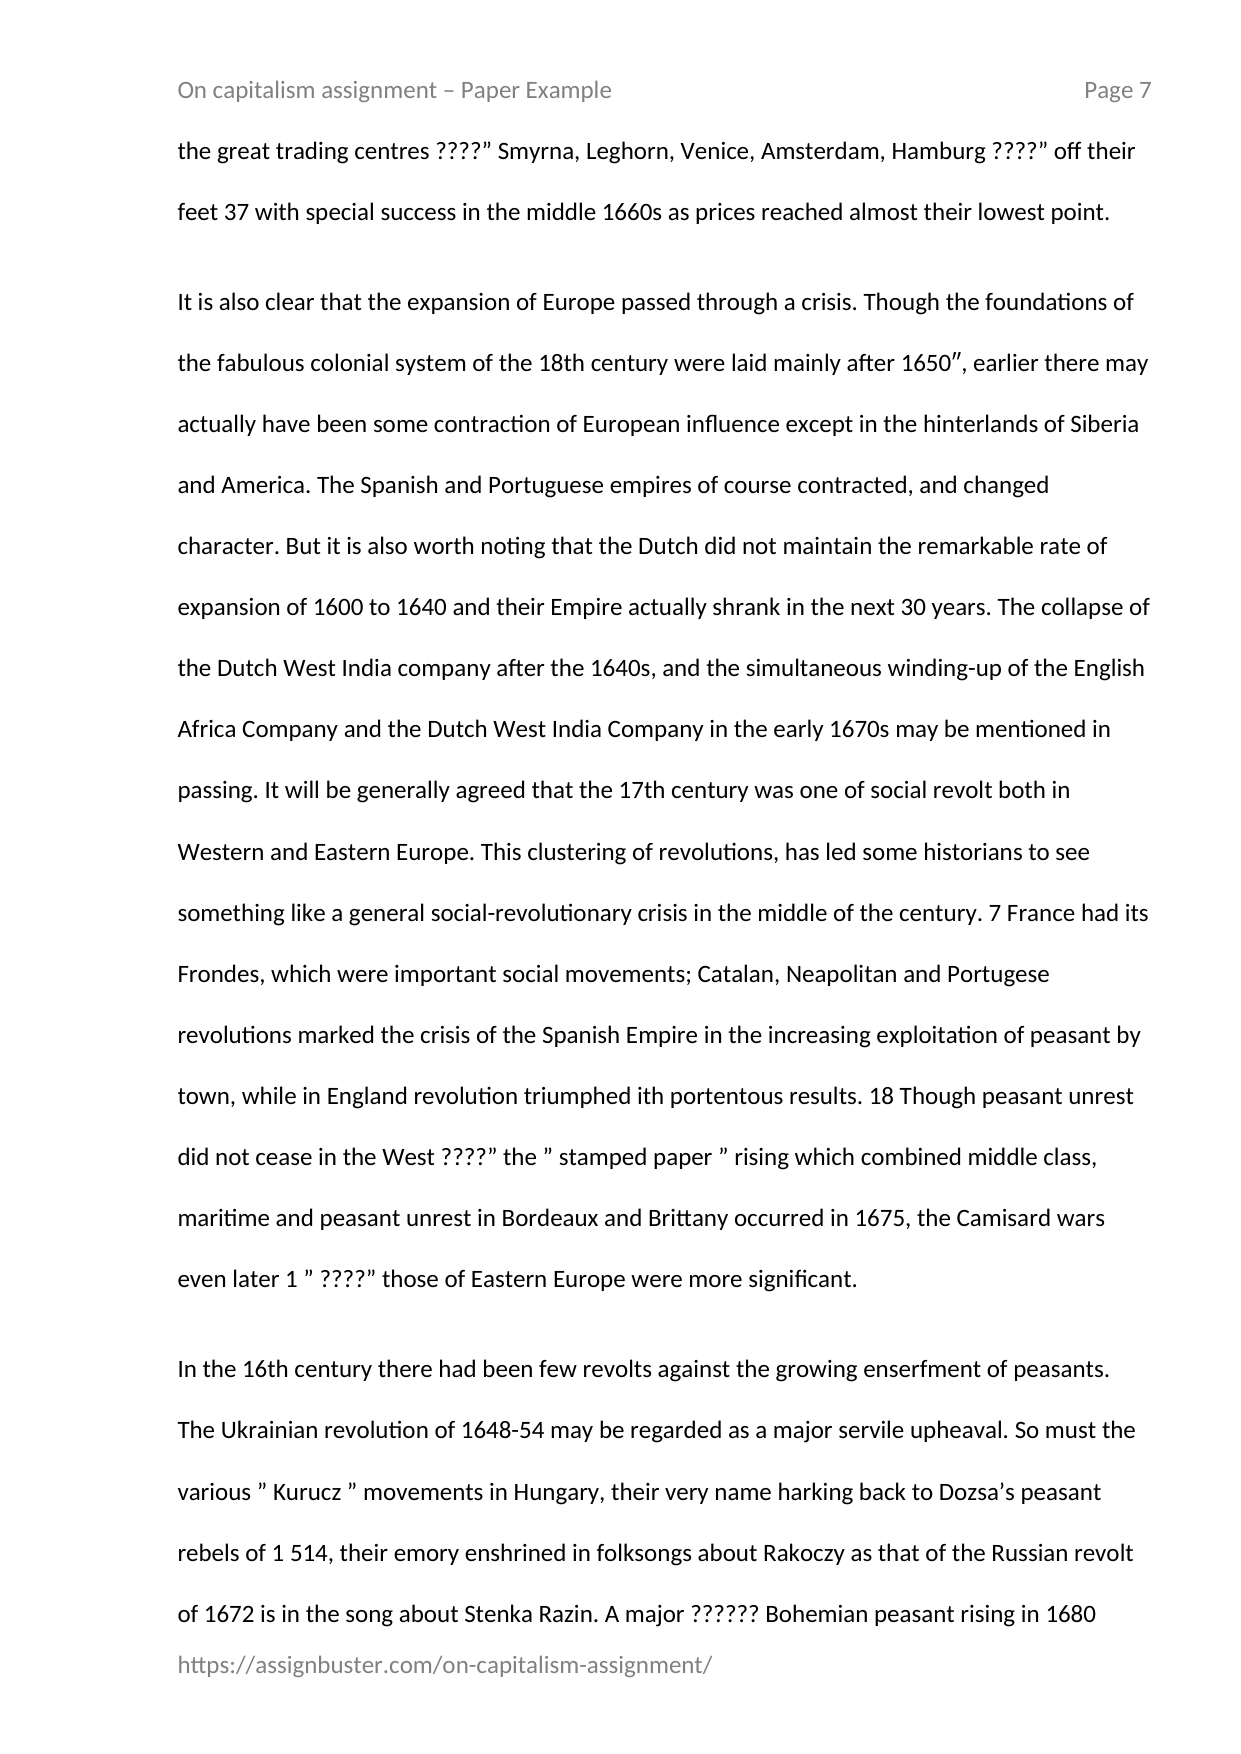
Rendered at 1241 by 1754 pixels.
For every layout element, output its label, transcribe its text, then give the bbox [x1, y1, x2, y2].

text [177, 135, 1152, 226]
text It is also clear that the expansion of Europe passed through a crisis. Though the foundations of the fabulous colonial system of the 18th century were laid mainly after 1650″, earlier there may actually have been some contraction of European influence except in the hinterlands of Siberia and America. The Spanish and Portuguese empires of course contracted, and changed character. But it is also worth noting that the Dutch did not maintain the remarkable rate of expansion of 1600 to 1640 and their Empire actually shrank in the next 30 years. The collapse of the Dutch West India company after the 1640s, and the simultaneous winding-up of the English Africa Company and the Dutch West India Company in the early 1670s may be mentioned in passing. It will be generally agreed that the 17th century was one of social revolt both in Western and Eastern Europe. This clustering of revolutions, has led some historians to see something like a general social-revolutionary crisis in the middle of the century. 7 France had its Frondes, which were important social movements; Catalan, Neapolitan and Portugese revolutions marked the crisis of the Spanish Empire in the increasing exploitation of peasant by town, while in England revolution triumphed ith portentous results. 18 Though peasant unrest did not cease in the West ????” the ” stamped paper ” rising which combined middle class, maritime and peasant unrest in Bordeaux and Brittany occurred in 1675, the Camisard wars even later 1 ” ????” those of Eastern Europe were more significant. [177, 286, 1152, 1293]
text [177, 1353, 1152, 1628]
